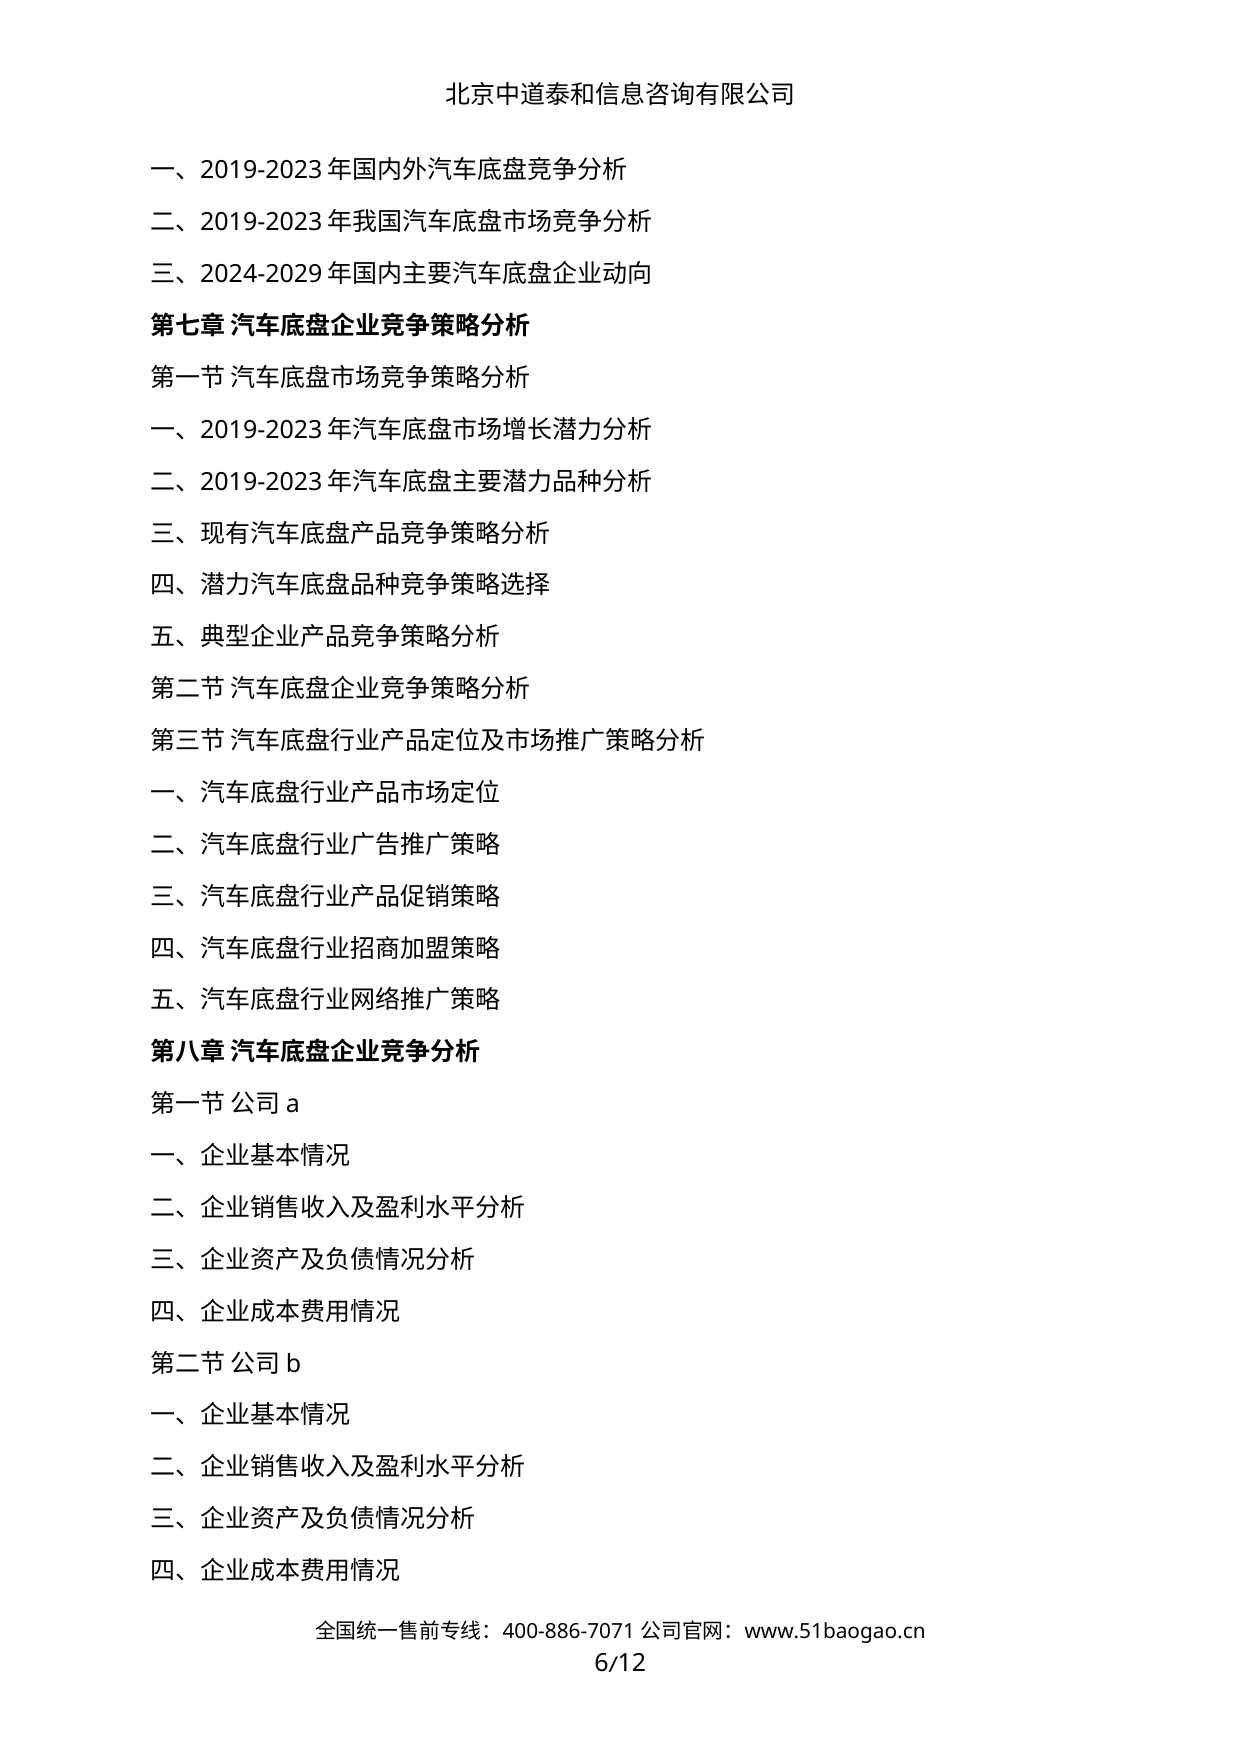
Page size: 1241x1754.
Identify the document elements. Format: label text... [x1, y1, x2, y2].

text 二、2019-2023年汽车底盘主要潜力品种分析 [150, 461, 1090, 497]
text 二、汽车底盘行业广告推广策略 [150, 824, 1090, 861]
text 三、现有汽车底盘产品竞争策略分析 [150, 513, 1090, 549]
text 四、汽车底盘行业招商加盟策略 [150, 928, 1090, 964]
text 一、企业基本情况 [150, 1395, 1090, 1431]
text 一、2019-2023年国内外汽车底盘竞争分析 [150, 150, 1090, 186]
text 二、2019-2023年我国汽车底盘市场竞争分析 [150, 202, 1090, 238]
text 一、汽车底盘行业产品市场定位 [150, 772, 1090, 809]
text 三、企业资产及负债情况分析 [150, 1239, 1090, 1276]
text 一、企业基本情况 [150, 1136, 1090, 1172]
text 第一节 公司a [150, 1084, 1090, 1120]
text 四、潜力汽车底盘品种竞争策略选择 [150, 565, 1090, 601]
text 一、2019-2023年汽车底盘市场增长潜力分析 [150, 409, 1090, 446]
text 二、企业销售收入及盈利水平分析 [150, 1187, 1090, 1224]
text 第二节 公司b [150, 1343, 1090, 1379]
text 三、2024-2029年国内主要汽车底盘企业动向 [150, 254, 1090, 290]
text 四、企业成本费用情况 [150, 1291, 1090, 1327]
text 五、汽车底盘行业网络推广策略 [150, 980, 1090, 1016]
text 第八章 汽车底盘企业竞争分析 [150, 1032, 1090, 1068]
text 四、企业成本费用情况 [150, 1551, 1090, 1587]
text 第二节 汽车底盘企业竞争策略分析 [150, 669, 1090, 705]
text 第三节 汽车底盘行业产品定位及市场推广策略分析 [150, 721, 1090, 757]
text 二、企业销售收入及盈利水平分析 [150, 1447, 1090, 1483]
text 第七章 汽车底盘企业竞争策略分析 [150, 306, 1090, 342]
text 五、典型企业产品竞争策略分析 [150, 617, 1090, 653]
text 三、企业资产及负债情况分析 [150, 1499, 1090, 1535]
text 第一节 汽车底盘市场竞争策略分析 [150, 357, 1090, 394]
text 三、汽车底盘行业产品促销策略 [150, 876, 1090, 912]
